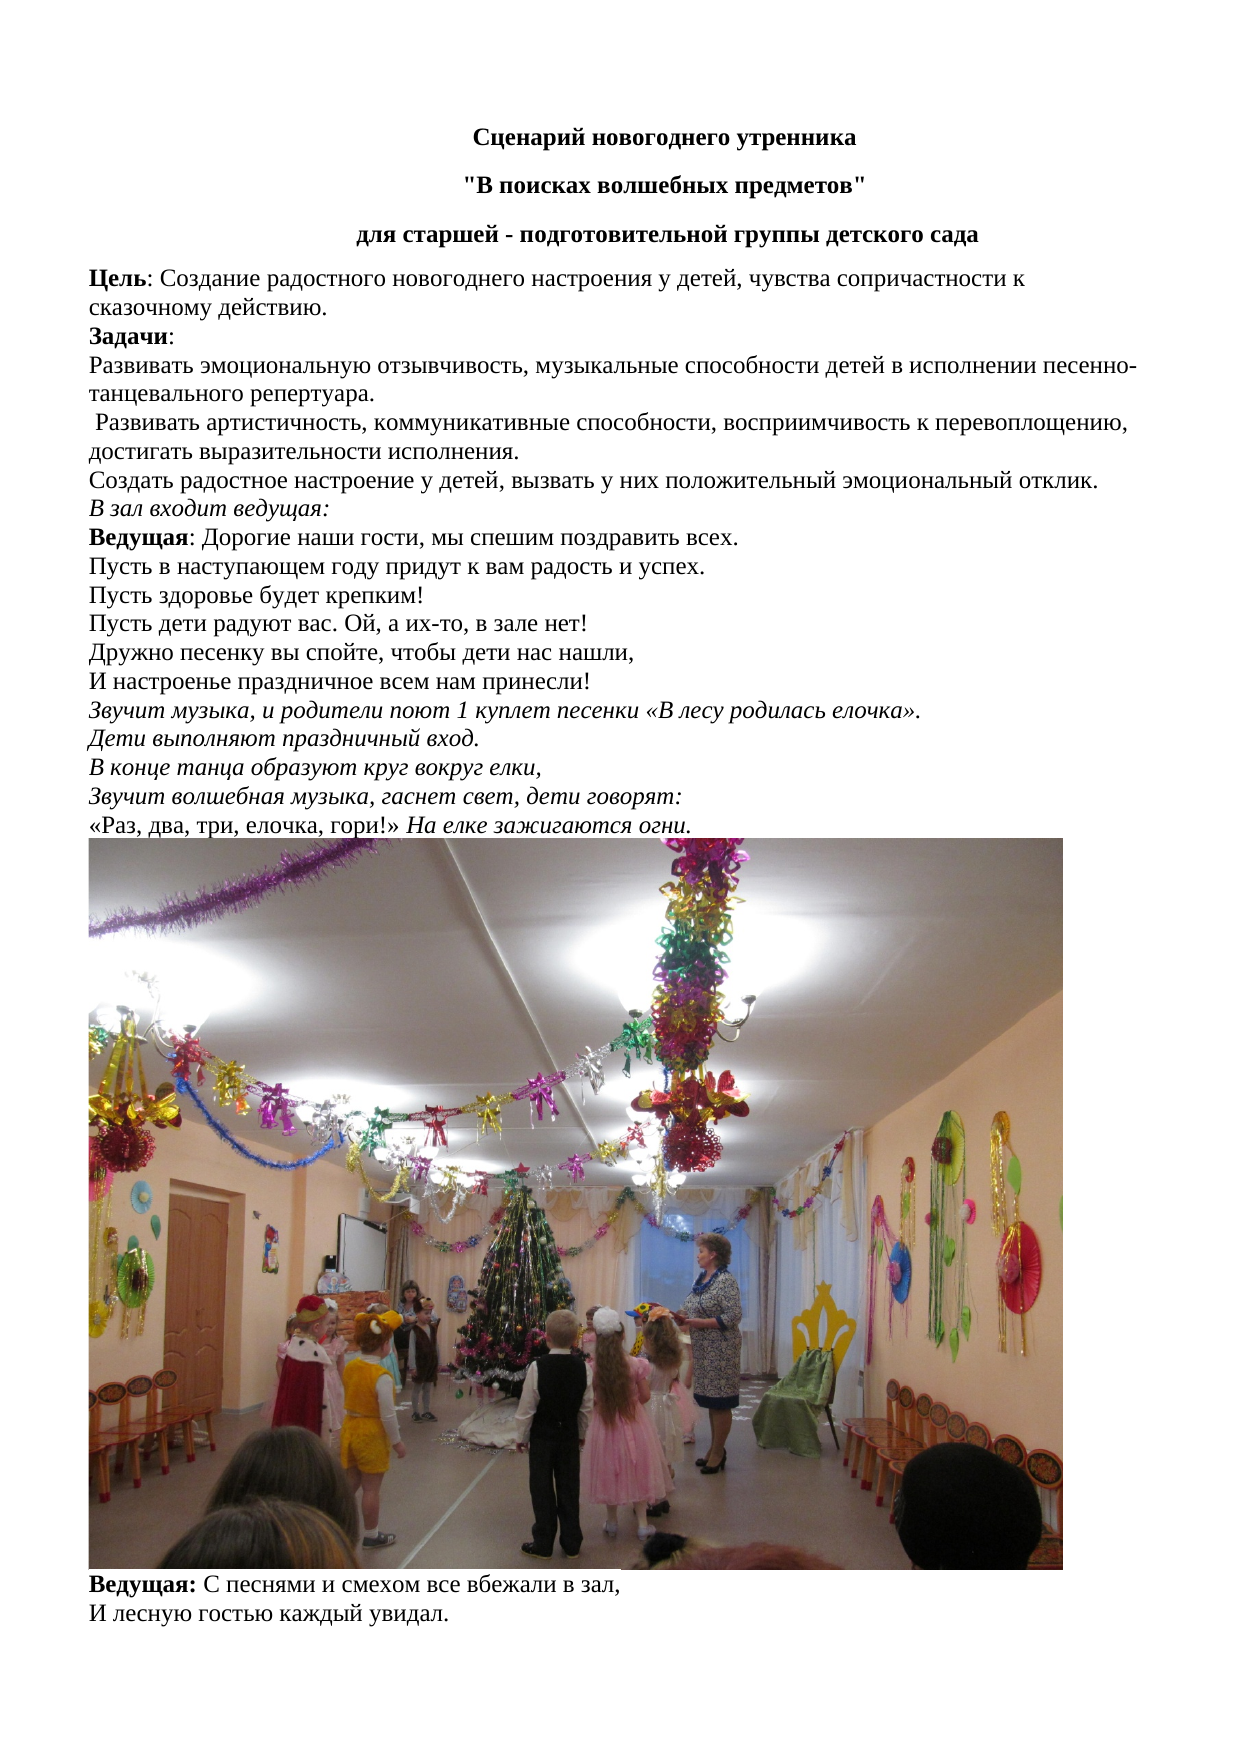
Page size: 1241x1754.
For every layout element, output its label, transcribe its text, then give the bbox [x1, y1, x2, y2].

text Сценарий новогоднего утренника [88, 118, 1152, 151]
text "В поисках волшебных предметов" [88, 167, 1152, 199]
picture [88, 838, 1063, 1570]
text Развивать артистичность, коммуникативные способности, восприимчивость к перевоплощению, достигать выразительности исполнения. Создать радостное настроение у детей, вызвать у них положительный эмоциональный отклик. В зал входит ведущая: Ведущая: Дорогие наши гости, мы спешим поздравить всех. Пусть в наступающем году придут к вам радость и успех. Пусть здоровье будет крепким! Пусть дети радуют вас. Ой, а их-то, в зале нет! Дружно песенку вы спойте, чтобы дети нас нашли, И настроенье праздничное всем нам принесли! Звучит музыка, и родители поют 1 куплет песенки «В лесу родилась елочка». Дети выполняют праздничный вход. В конце танца образуют круг вокруг елки, Звучит волшебная музыка, гаснет свет, дети говорят: «Раз, два, три, елочка, гори!» На елке зажигаются огни. [88, 407, 1152, 838]
text для старшей - подготовительной группы детского сада [88, 215, 1152, 248]
text Цель: Создание радостного новогоднего настроения у детей, чувства сопричастности к сказочному действию. Задачи: Развивать эмоциональную отзывчивость, музыкальные способности детей в исполнении песенно-танцевального репертуара. [88, 263, 1152, 407]
